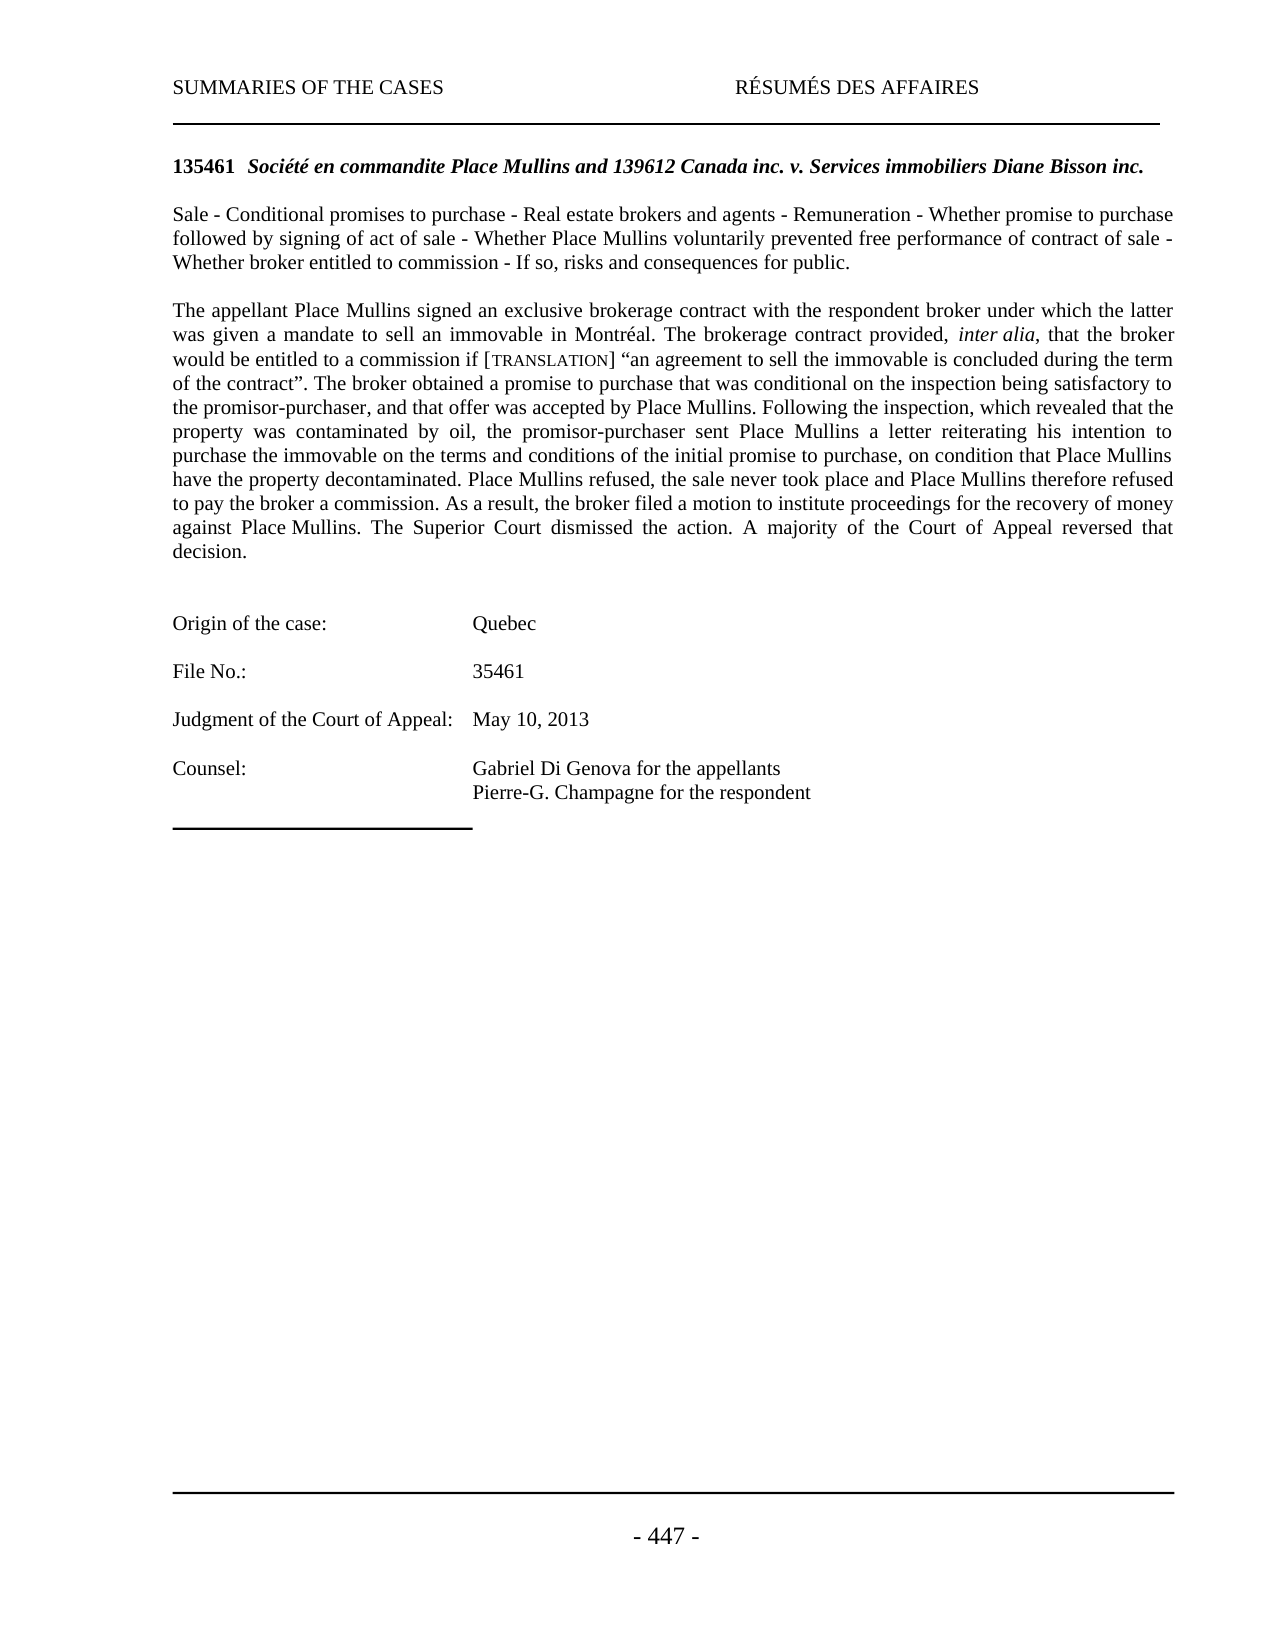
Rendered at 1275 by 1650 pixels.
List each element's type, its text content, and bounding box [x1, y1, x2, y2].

text Judgment of the Court of Appeal: May 10, 2013 [172, 707, 1174, 731]
text Pierre-G. Champagne for the respondent [172, 779, 1174, 804]
text File No.: 35461 [172, 659, 1174, 683]
text The appellant Place Mullins signed an exclusive brokerage contract with the respondent broker under which the latter was given a mandate to sell an immovable in Montréal. The brokerage contract provided, inter alia, that the broker would be entitled to a commission if [translation] “an agreement to sell the immovable is concluded during the term of the contract”. The broker obtained a promise to purchase that was conditional on the inspection being satisfactory to the promisor-purchaser, and that offer was accepted by Place Mullins. Following the inspection, which revealed that the property was contaminated by oil, the promisor-purchaser sent Place Mullins a letter reiterating his intention to purchase the immovable on the terms and conditions of the initial promise to purchase, on condition that Place Mullins have the property decontaminated. Place Mullins refused, the sale never took place and Place Mullins therefore refused to pay the broker a commission. As a result, the broker filed a motion to institute proceedings for the recovery of money against Place Mullins. The Superior Court dismissed the action. A majority of the Court of Appeal reversed that decision. [172, 298, 1174, 563]
text 35461 Société en commandite Place Mullins and 139612 Canada inc. v. Services immobiliers Diane Bisson inc. [172, 154, 1174, 178]
text Origin of the case: Quebec [172, 611, 1174, 635]
text Sale - Conditional promises to purchase - Real estate brokers and agents - Remuneration - Whether promise to purchase followed by signing of act of sale - Whether Place Mullins voluntarily prevented free performance of contract of sale - Whether broker entitled to commission - If so, risks and consequences for public. [172, 202, 1174, 274]
text Counsel: Gabriel Di Genova for the appellants [172, 756, 1174, 779]
